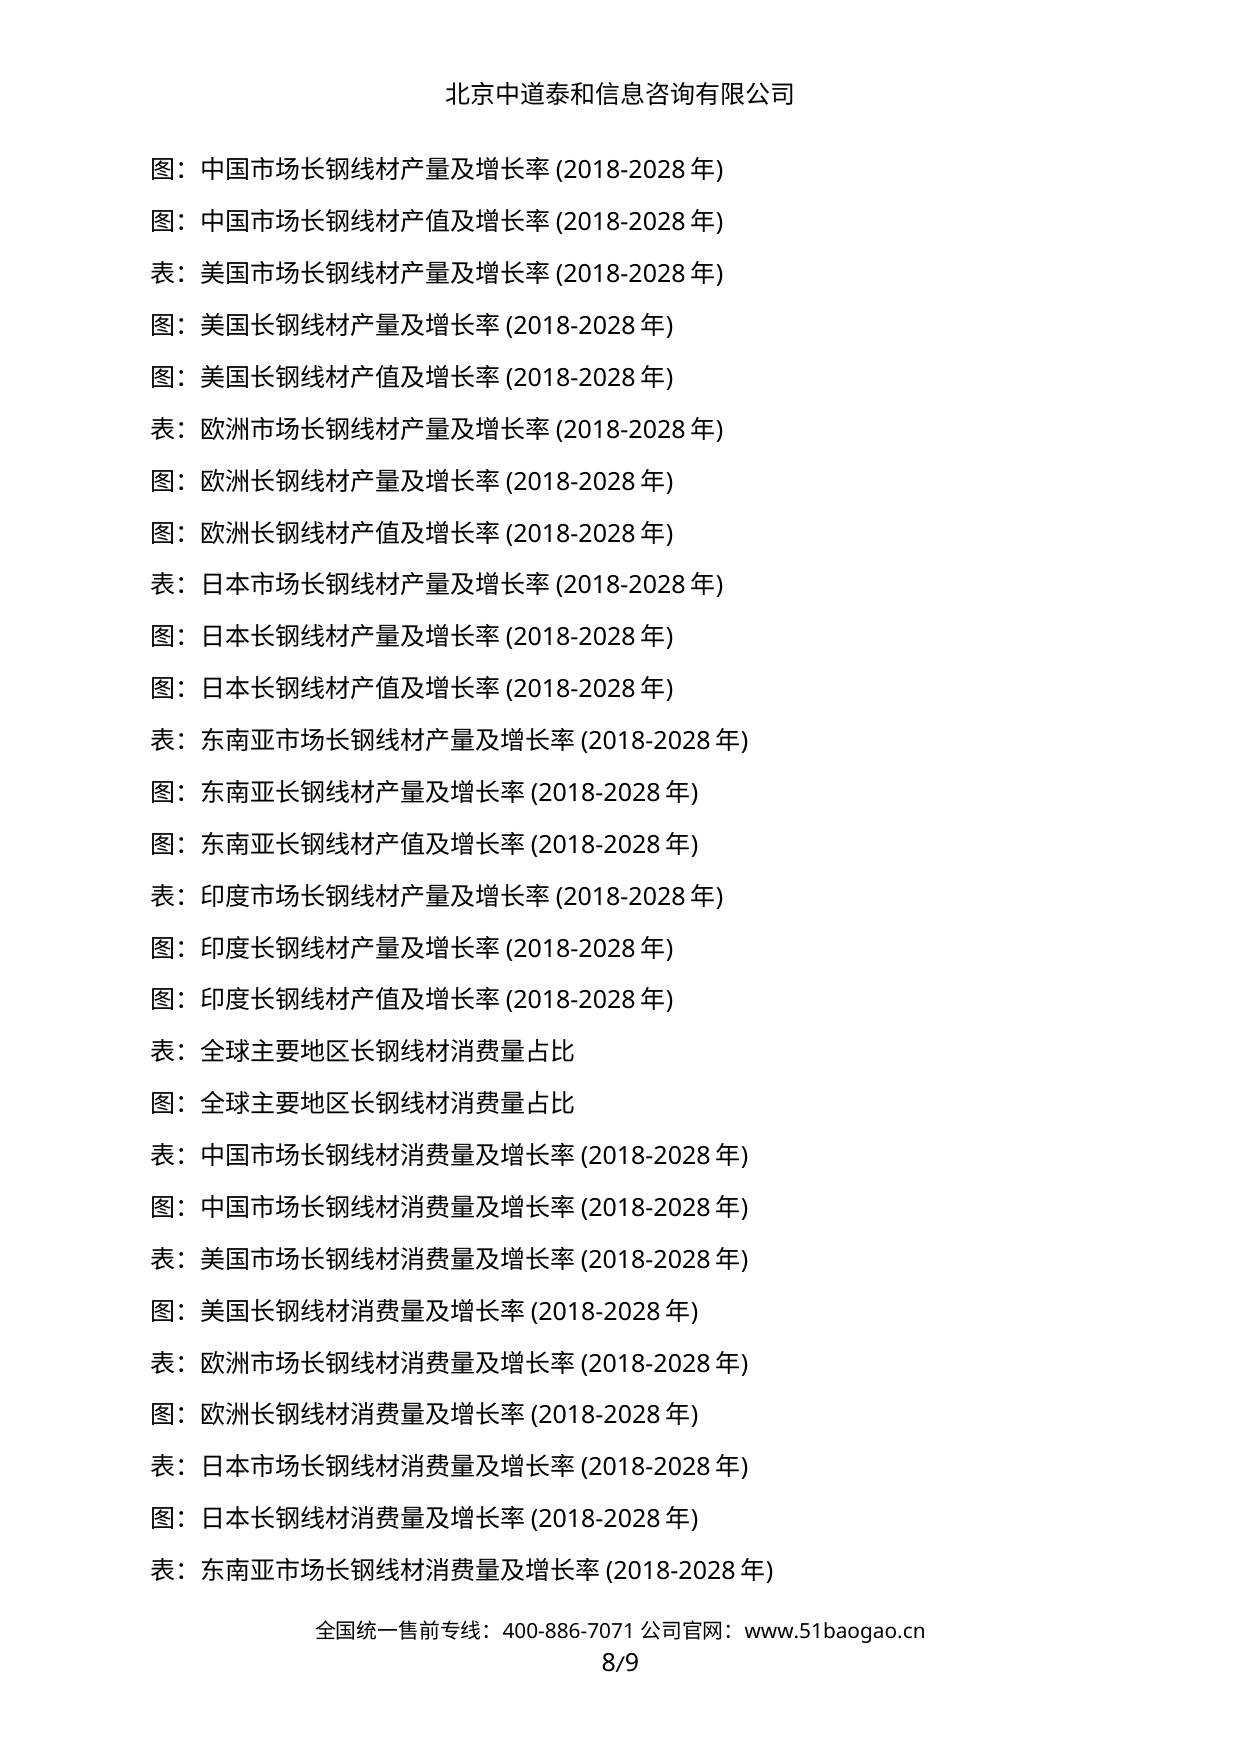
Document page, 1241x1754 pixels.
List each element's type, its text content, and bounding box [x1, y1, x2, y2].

text 图：美国长钢线材产量及增长率 (2018-2028年) [150, 306, 1090, 342]
text 图：日本长钢线材消费量及增长率 (2018-2028年) [150, 1499, 1090, 1535]
text 图：中国市场长钢线材产量及增长率 (2018-2028年) [150, 150, 1090, 186]
text 表：美国市场长钢线材产量及增长率 (2018-2028年) [150, 254, 1090, 290]
text 图：印度长钢线材产值及增长率 (2018-2028年) [150, 980, 1090, 1016]
text 表：欧洲市场长钢线材产量及增长率 (2018-2028年) [150, 409, 1090, 446]
text 图：印度长钢线材产量及增长率 (2018-2028年) [150, 928, 1090, 964]
text 表：东南亚市场长钢线材消费量及增长率 (2018-2028年) [150, 1551, 1090, 1587]
text 图：日本长钢线材产量及增长率 (2018-2028年) [150, 617, 1090, 653]
text 表：欧洲市场长钢线材消费量及增长率 (2018-2028年) [150, 1343, 1090, 1379]
text 图：中国市场长钢线材产值及增长率 (2018-2028年) [150, 202, 1090, 238]
text 图：欧洲长钢线材产值及增长率 (2018-2028年) [150, 513, 1090, 549]
text 图：东南亚长钢线材产量及增长率 (2018-2028年) [150, 772, 1090, 809]
text 图：欧洲长钢线材消费量及增长率 (2018-2028年) [150, 1395, 1090, 1431]
text 图：中国市场长钢线材消费量及增长率 (2018-2028年) [150, 1187, 1090, 1224]
text 表：美国市场长钢线材消费量及增长率 (2018-2028年) [150, 1239, 1090, 1276]
text 表：东南亚市场长钢线材产量及增长率 (2018-2028年) [150, 721, 1090, 757]
text 图：欧洲长钢线材产量及增长率 (2018-2028年) [150, 461, 1090, 497]
text 图：全球主要地区长钢线材消费量占比 [150, 1084, 1090, 1120]
text 图：东南亚长钢线材产值及增长率 (2018-2028年) [150, 824, 1090, 861]
text 表：中国市场长钢线材消费量及增长率 (2018-2028年) [150, 1136, 1090, 1172]
text 图：美国长钢线材产值及增长率 (2018-2028年) [150, 357, 1090, 394]
text 表：日本市场长钢线材消费量及增长率 (2018-2028年) [150, 1447, 1090, 1483]
text 表：全球主要地区长钢线材消费量占比 [150, 1032, 1090, 1068]
text 图：美国长钢线材消费量及增长率 (2018-2028年) [150, 1291, 1090, 1327]
text 表：日本市场长钢线材产量及增长率 (2018-2028年) [150, 565, 1090, 601]
text 表：印度市场长钢线材产量及增长率 (2018-2028年) [150, 876, 1090, 912]
text 图：日本长钢线材产值及增长率 (2018-2028年) [150, 669, 1090, 705]
